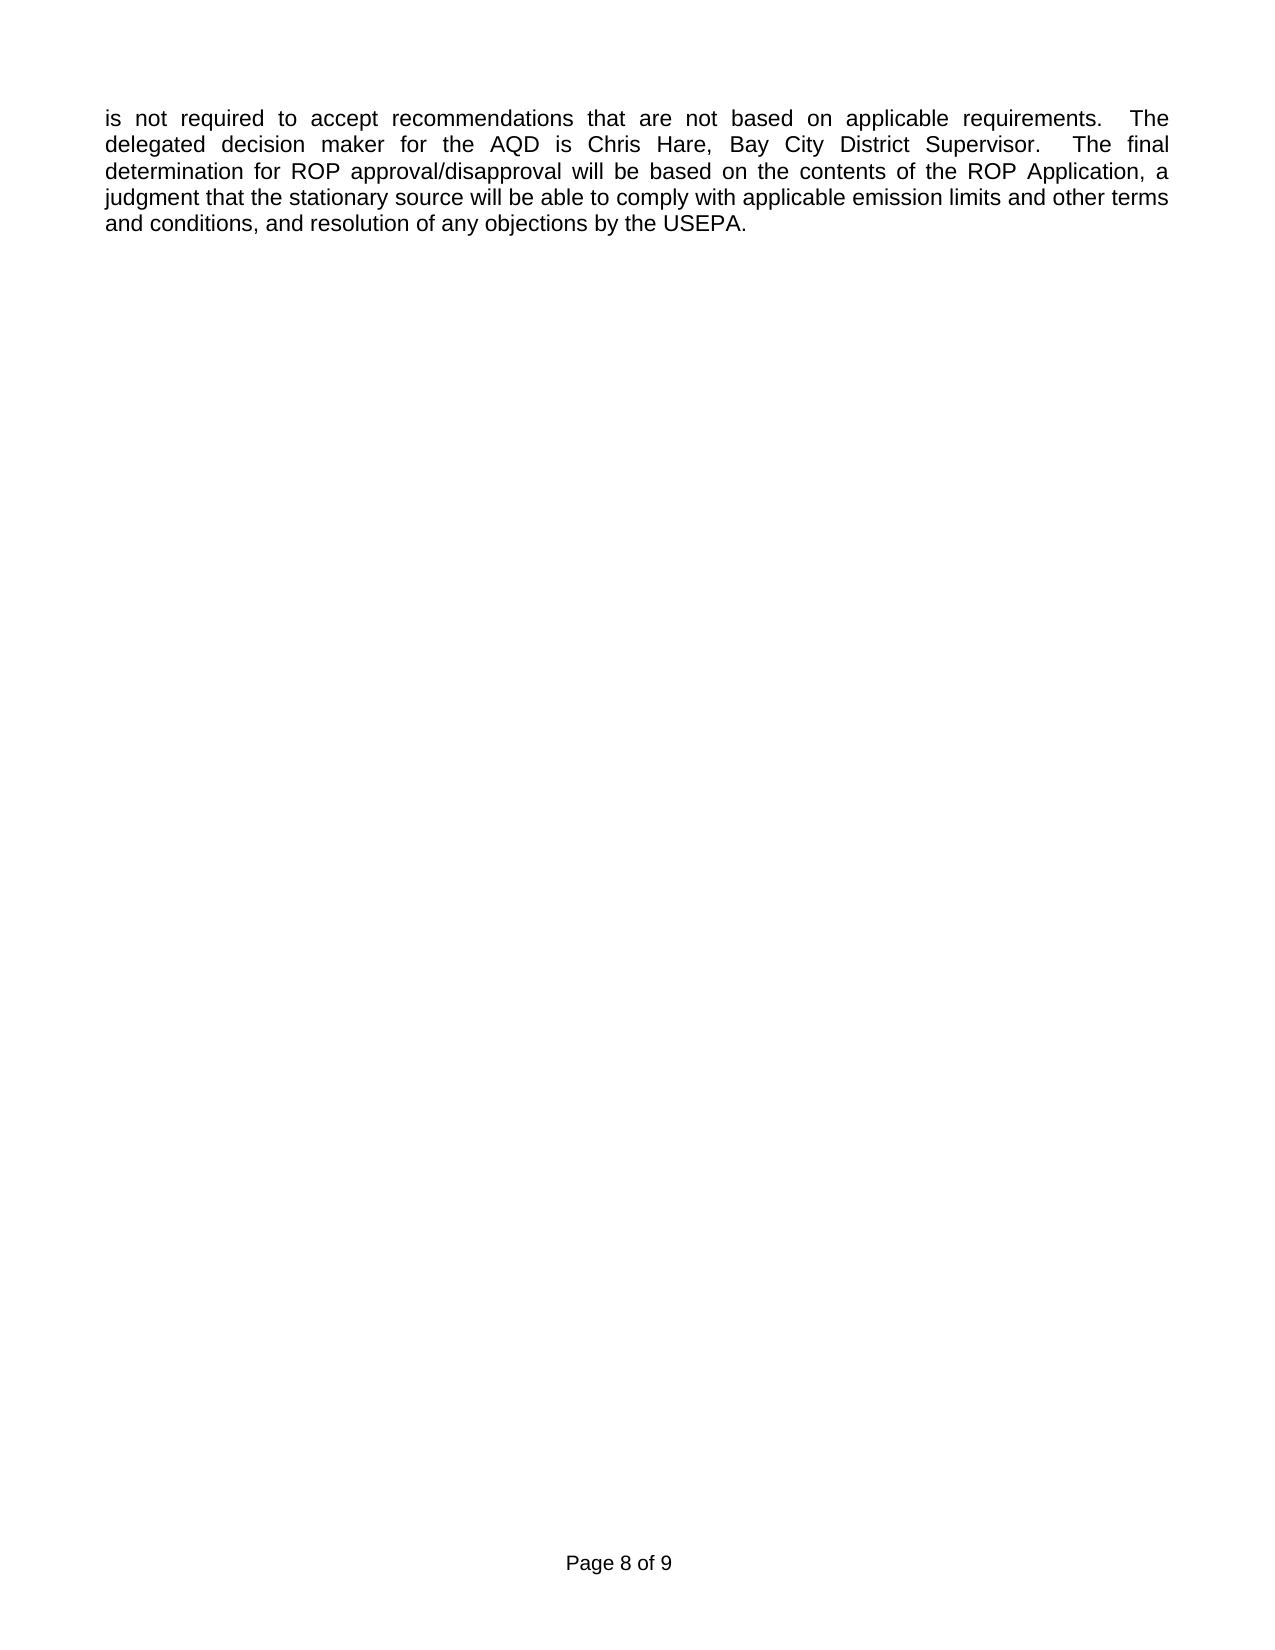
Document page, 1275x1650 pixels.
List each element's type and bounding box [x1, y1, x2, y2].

text [105, 105, 1170, 237]
